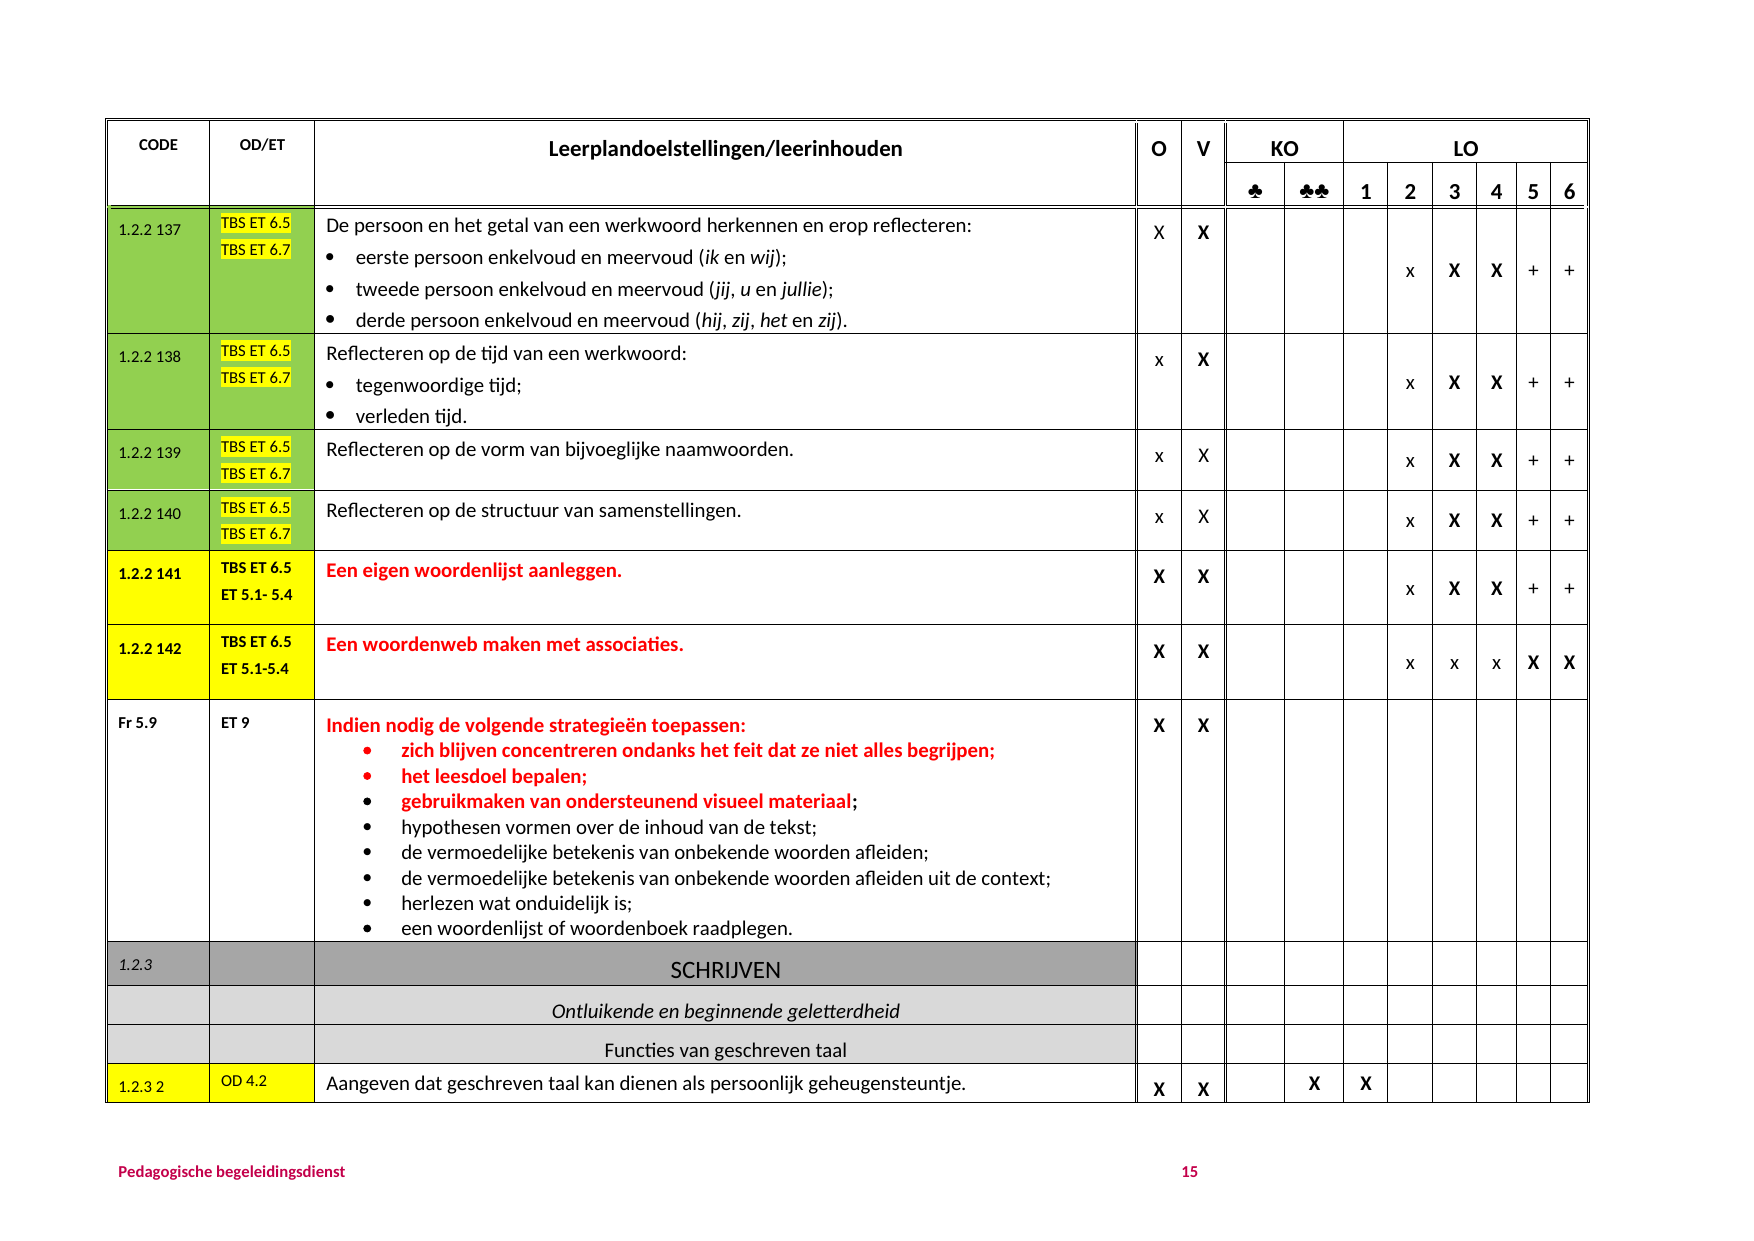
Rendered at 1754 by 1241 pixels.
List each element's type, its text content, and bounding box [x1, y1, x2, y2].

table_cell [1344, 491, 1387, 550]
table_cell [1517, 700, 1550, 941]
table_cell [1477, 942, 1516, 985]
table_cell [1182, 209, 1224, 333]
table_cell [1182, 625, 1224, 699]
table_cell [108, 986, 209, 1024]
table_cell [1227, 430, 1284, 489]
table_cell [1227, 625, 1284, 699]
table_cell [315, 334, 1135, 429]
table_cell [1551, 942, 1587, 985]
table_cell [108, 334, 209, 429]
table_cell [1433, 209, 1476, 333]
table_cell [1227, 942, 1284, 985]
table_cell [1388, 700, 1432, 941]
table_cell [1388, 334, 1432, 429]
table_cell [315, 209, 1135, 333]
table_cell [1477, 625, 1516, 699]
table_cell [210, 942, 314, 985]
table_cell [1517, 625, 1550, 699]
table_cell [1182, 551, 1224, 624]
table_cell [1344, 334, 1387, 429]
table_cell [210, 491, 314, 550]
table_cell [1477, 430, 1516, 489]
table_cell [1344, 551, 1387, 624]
table_header V [1181, 119, 1226, 205]
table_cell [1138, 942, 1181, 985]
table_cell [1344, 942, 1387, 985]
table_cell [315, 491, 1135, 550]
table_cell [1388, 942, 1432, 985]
table_cell 4 [1477, 163, 1516, 205]
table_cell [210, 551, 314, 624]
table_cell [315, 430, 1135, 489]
table_header LO [1344, 121, 1587, 162]
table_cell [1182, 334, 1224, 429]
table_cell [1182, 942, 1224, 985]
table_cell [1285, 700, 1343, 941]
table_cell 6 [1551, 163, 1587, 205]
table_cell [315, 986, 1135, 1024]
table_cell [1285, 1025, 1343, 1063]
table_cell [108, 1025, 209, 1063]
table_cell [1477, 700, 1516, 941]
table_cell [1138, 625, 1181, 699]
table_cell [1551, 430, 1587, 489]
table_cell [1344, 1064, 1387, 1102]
table_cell 2 [1388, 163, 1432, 205]
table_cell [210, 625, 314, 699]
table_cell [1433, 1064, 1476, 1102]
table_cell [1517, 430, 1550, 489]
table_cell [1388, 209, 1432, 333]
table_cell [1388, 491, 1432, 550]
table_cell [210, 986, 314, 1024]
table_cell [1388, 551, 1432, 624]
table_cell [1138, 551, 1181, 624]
table_cell ♣♣ [1285, 163, 1343, 205]
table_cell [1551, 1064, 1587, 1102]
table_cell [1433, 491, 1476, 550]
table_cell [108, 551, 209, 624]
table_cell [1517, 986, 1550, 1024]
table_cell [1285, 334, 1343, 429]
table_cell 3 [1433, 163, 1476, 205]
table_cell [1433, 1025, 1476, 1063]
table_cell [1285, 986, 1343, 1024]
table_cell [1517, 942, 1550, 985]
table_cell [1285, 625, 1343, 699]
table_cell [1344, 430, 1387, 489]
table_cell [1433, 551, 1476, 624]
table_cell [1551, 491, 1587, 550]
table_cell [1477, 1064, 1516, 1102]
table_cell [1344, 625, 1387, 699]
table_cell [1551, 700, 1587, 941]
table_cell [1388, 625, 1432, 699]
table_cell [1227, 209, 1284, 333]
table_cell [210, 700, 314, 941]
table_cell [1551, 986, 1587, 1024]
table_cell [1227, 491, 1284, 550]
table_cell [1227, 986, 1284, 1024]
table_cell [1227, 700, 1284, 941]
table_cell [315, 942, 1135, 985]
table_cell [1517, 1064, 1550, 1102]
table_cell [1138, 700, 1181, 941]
table_header CODE [108, 121, 209, 205]
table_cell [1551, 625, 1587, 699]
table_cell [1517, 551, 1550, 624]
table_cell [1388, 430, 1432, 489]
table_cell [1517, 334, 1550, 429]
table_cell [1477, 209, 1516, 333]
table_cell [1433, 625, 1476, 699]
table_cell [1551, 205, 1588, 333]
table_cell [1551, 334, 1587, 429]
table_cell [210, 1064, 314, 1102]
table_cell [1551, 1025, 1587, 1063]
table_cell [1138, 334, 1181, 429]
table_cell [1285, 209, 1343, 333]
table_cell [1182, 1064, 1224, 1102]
table_cell ♣ [1227, 163, 1284, 205]
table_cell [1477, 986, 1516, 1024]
table_cell 5 [1517, 163, 1550, 205]
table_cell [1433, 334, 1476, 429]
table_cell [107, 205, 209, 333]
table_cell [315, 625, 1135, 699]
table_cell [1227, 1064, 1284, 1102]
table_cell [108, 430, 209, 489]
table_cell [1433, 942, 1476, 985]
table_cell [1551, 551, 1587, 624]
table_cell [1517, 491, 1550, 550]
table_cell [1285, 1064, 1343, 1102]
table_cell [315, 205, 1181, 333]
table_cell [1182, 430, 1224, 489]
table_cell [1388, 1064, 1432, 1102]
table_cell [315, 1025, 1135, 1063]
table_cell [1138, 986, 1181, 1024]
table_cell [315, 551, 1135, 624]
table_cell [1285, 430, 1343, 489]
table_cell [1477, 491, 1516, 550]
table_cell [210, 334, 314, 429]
table_header Leerplandoelstellingen/leerinhouden [315, 119, 1137, 205]
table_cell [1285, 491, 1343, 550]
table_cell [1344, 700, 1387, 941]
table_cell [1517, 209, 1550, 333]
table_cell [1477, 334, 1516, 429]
table_header OD/ET [210, 121, 314, 205]
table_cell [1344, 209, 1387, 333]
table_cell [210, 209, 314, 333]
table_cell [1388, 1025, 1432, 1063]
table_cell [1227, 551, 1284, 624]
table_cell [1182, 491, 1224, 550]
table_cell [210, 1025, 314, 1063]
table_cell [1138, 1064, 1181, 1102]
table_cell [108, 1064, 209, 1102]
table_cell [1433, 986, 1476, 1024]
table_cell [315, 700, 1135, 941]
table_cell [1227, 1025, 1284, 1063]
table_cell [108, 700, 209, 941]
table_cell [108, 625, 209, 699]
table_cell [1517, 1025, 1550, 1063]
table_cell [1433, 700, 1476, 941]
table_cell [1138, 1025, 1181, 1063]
table_header O [1137, 121, 1181, 205]
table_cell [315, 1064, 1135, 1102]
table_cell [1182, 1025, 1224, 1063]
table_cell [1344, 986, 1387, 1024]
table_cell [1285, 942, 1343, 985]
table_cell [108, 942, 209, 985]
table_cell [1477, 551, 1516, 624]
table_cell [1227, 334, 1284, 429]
table_cell 1 [1344, 163, 1387, 205]
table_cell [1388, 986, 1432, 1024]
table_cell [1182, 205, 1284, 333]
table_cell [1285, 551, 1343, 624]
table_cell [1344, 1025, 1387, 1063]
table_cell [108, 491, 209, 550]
table_header KO [1226, 121, 1343, 162]
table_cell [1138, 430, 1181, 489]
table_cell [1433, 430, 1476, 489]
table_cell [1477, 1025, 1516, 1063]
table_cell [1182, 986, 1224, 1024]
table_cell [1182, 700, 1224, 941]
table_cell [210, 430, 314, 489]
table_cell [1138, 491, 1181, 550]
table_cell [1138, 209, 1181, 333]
